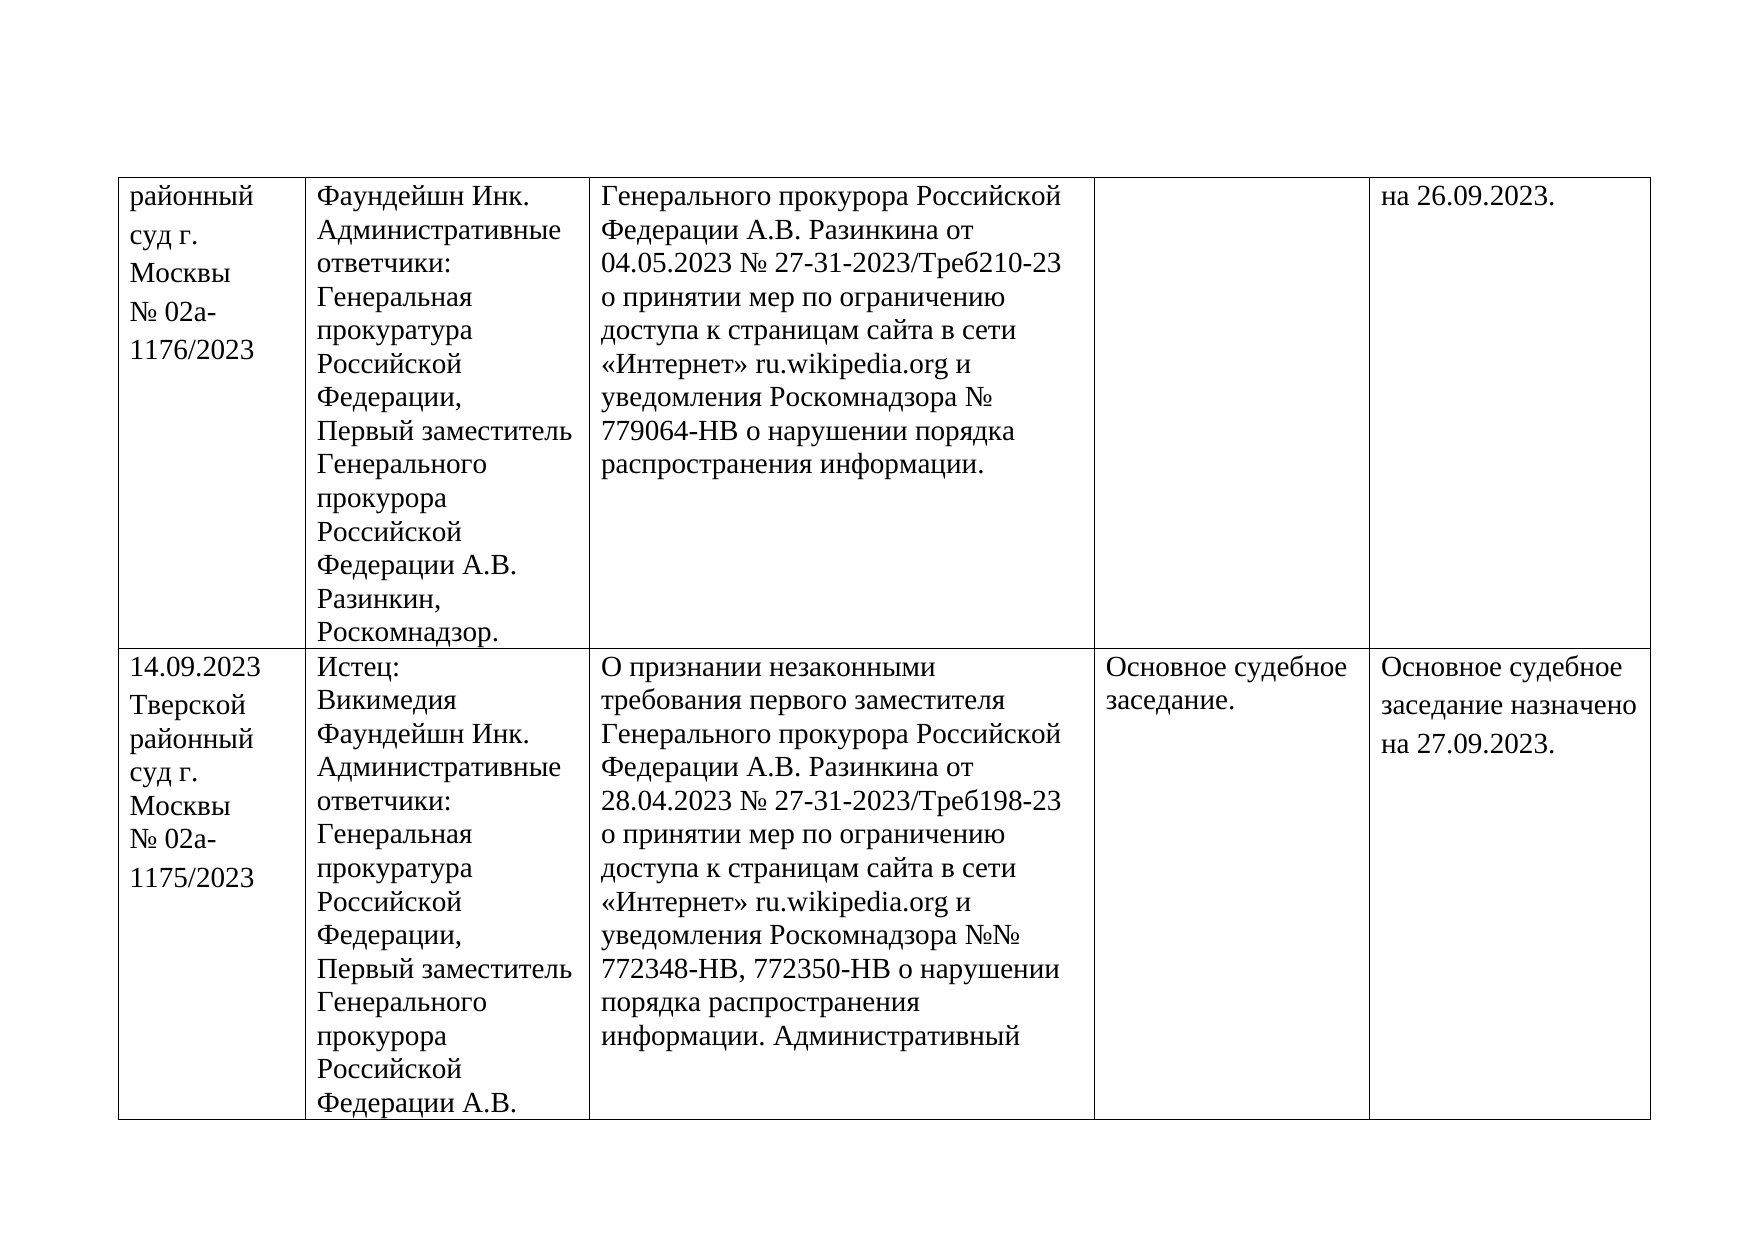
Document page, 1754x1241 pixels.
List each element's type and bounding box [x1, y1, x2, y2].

table_cell [119, 649, 305, 1118]
table_cell [1370, 178, 1650, 648]
table_cell [306, 649, 589, 1118]
table_cell [1095, 649, 1369, 1118]
table_cell [1370, 649, 1650, 1118]
table_cell [590, 649, 1094, 1118]
table_cell [1095, 178, 1369, 648]
table_cell [306, 178, 589, 648]
table_cell [590, 178, 1094, 648]
table_cell [119, 178, 305, 648]
